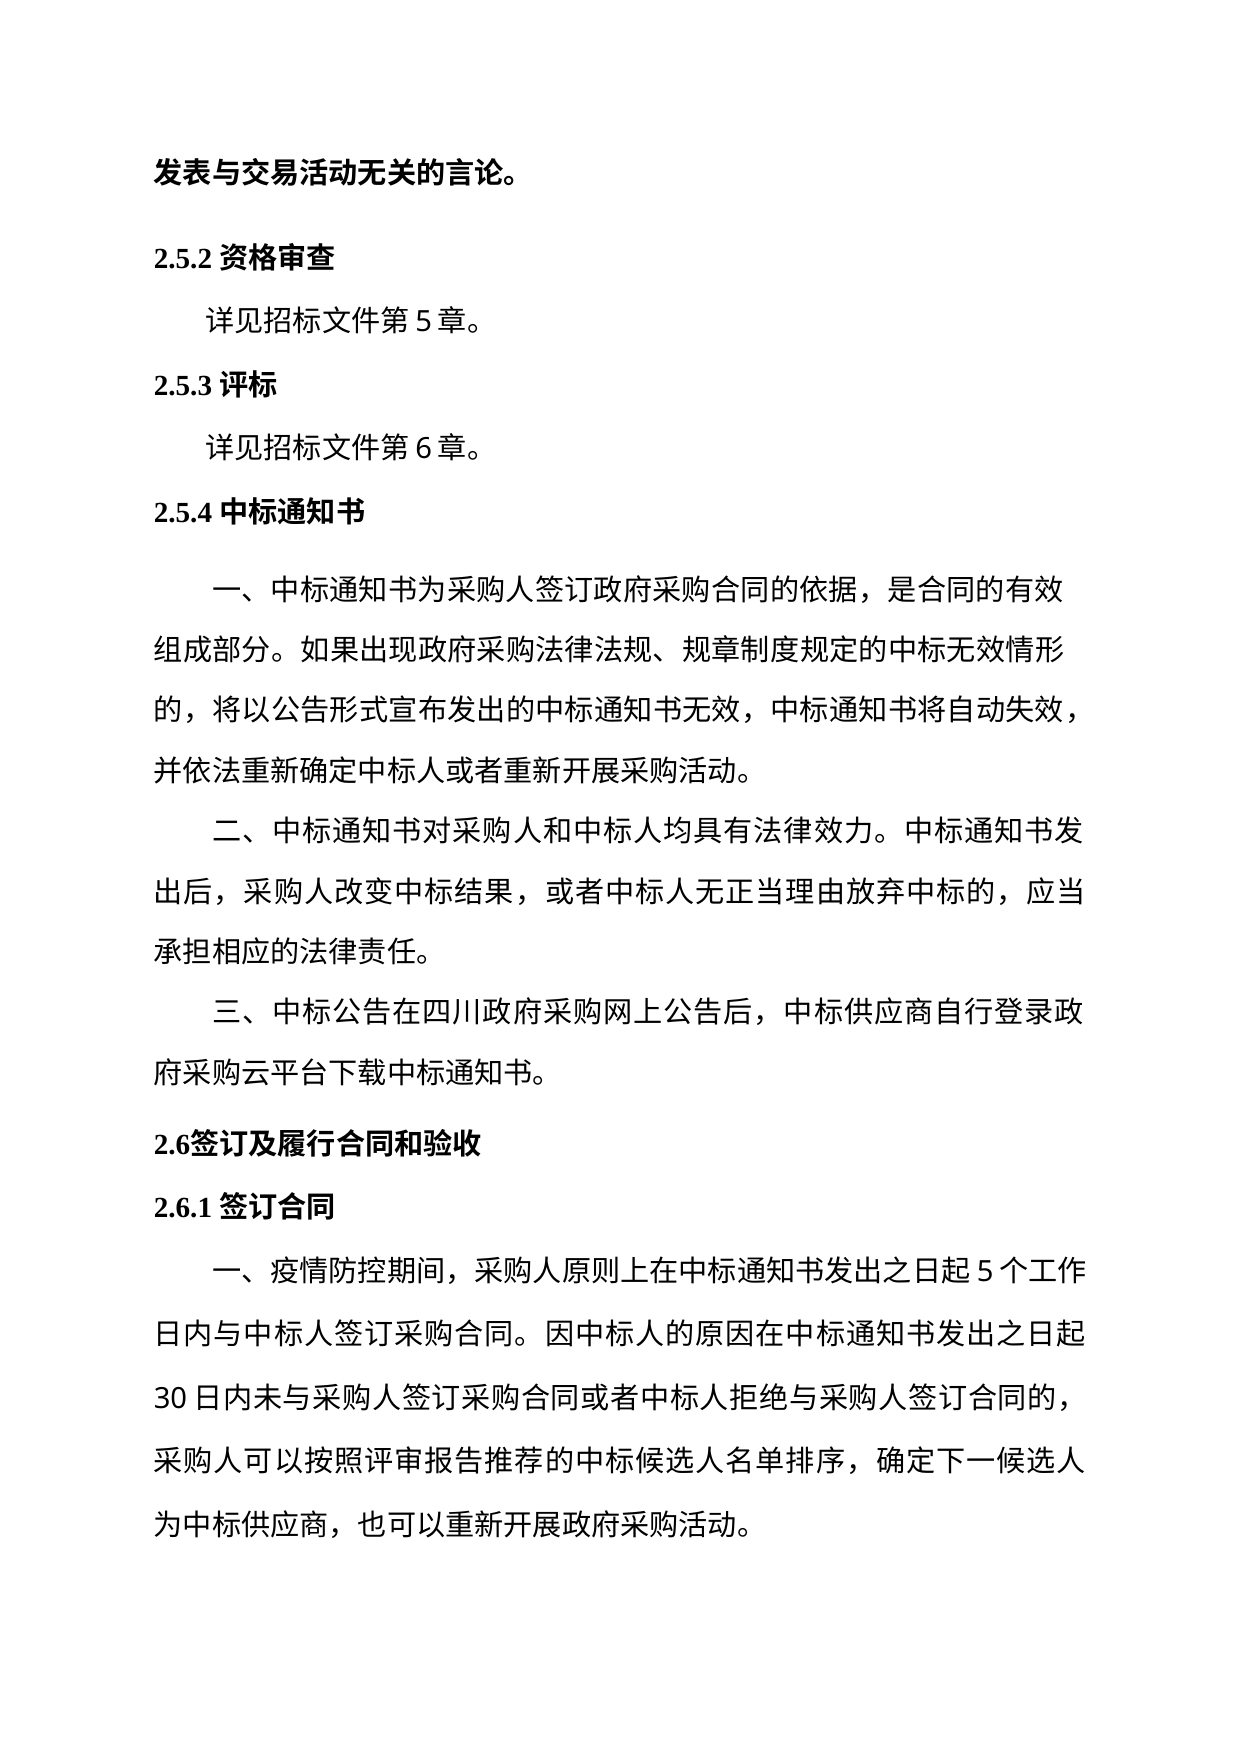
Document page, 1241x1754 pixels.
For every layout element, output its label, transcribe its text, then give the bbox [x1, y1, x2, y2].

text 一、疫情防控期间，采购人原则上在中标通知书发出之日起5个工作日内与中标人签订采购合同。因中标人的原因在中标通知书发出之日起30日内未与采购人签订采购合同或者中标人拒绝与采购人签订合同的，采购人可以按照评审报告推荐的中标候选人名单排序，确定下一候选人为中标供应商，也可以重新开展政府采购活动。 [153, 1247, 1087, 1543]
list 中标通知书 [153, 488, 1087, 531]
list 资格审查 [153, 234, 1087, 277]
text 详见招标文件第5章。 [153, 298, 1087, 340]
text 二、中标通知书对采购人和中标人均具有法律效力。中标通知书发出后，采购人改变中标结果，或者中标人无正当理由放弃中标的，应当承担相应的法律责任。 [153, 793, 1087, 974]
list 签订及履行合同和验收 [153, 1120, 1087, 1163]
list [153, 150, 1065, 192]
text 三、中标公告在四川政府采购网上公告后，中标供应商自行登录政府采购云平台下载中标通知书。 [153, 974, 1087, 1095]
list 签订合同 [153, 1184, 1087, 1226]
list 评标 [153, 361, 1087, 403]
text 详见招标文件第6章。 [153, 425, 1087, 467]
text 一、中标通知书为采购人签订政府采购合同的依据，是合同的有效组成部分。如果出现政府采购法律法规、规章制度规定的中标无效情形的，将以公告形式宣布发出的中标通知书无效，中标通知书将自动失效，并依法重新确定中标人或者重新开展采购活动。 [153, 552, 1065, 793]
